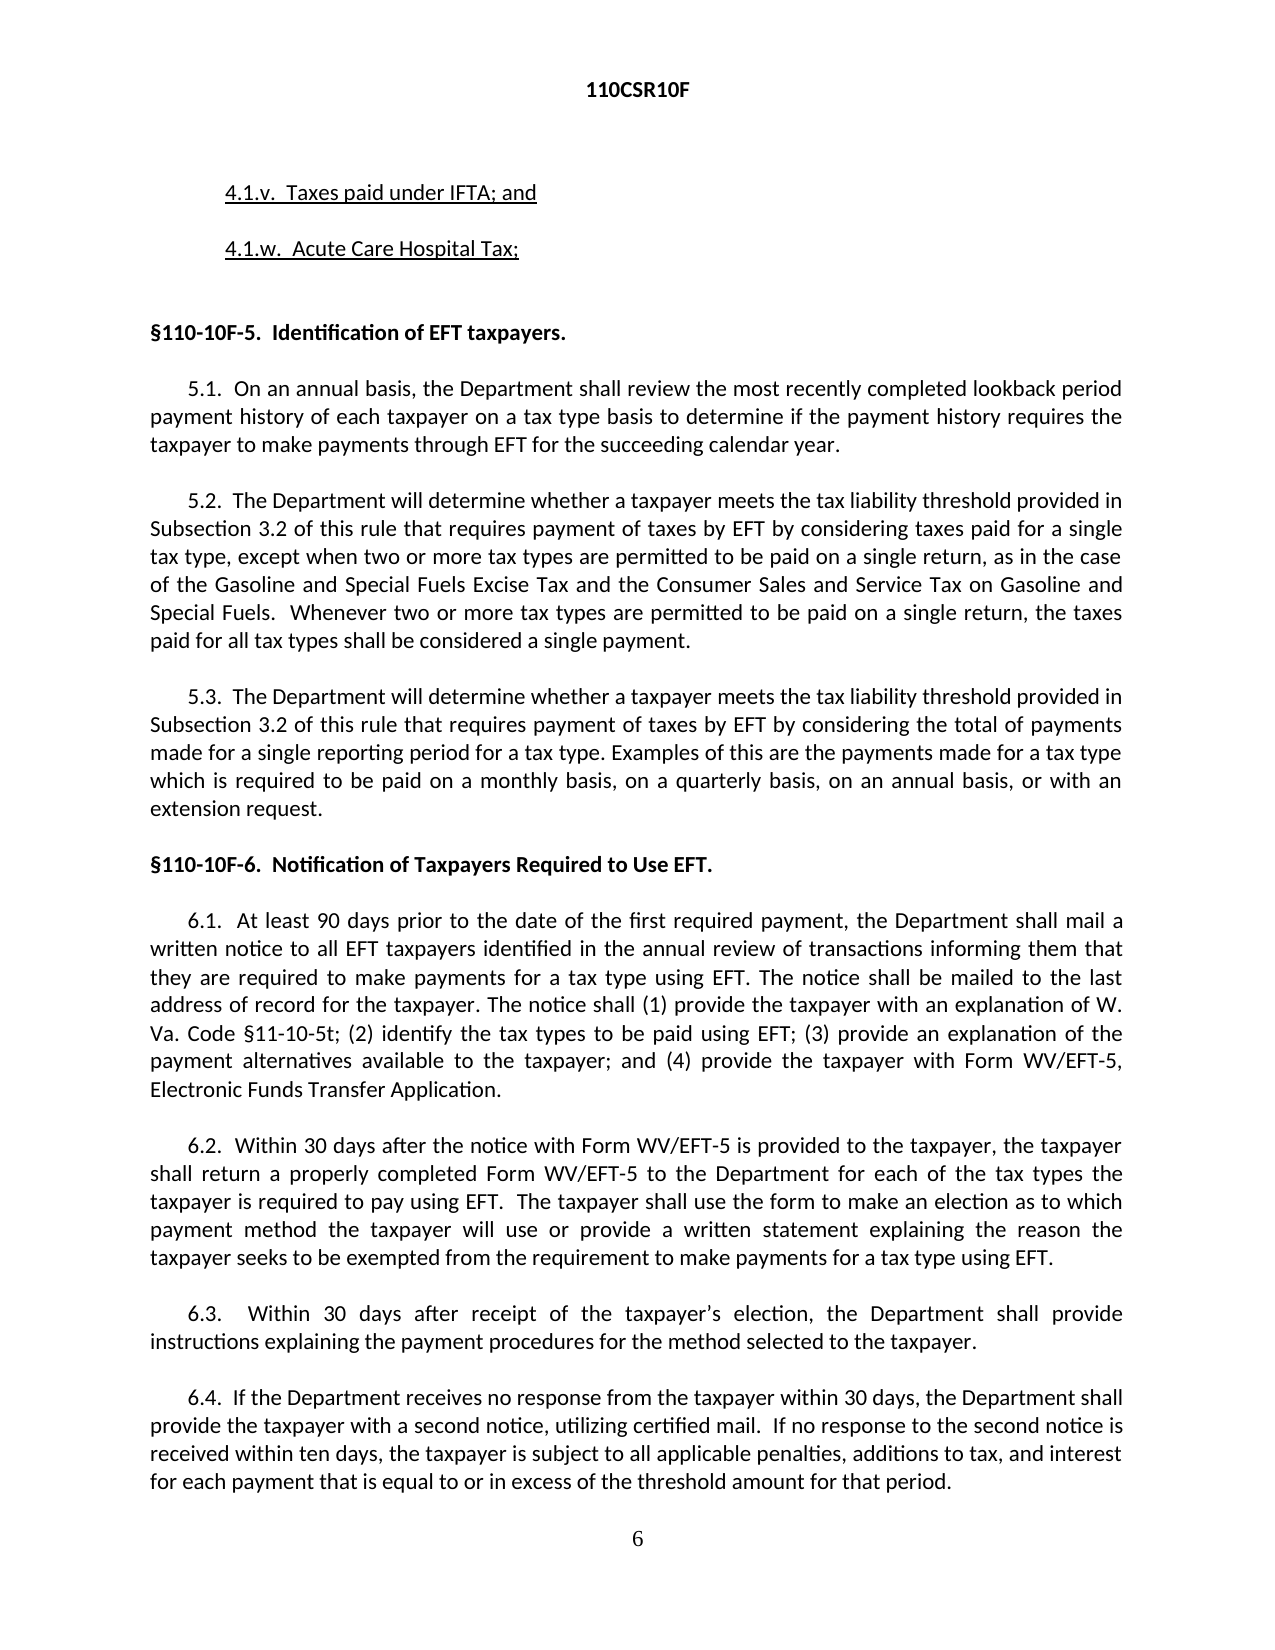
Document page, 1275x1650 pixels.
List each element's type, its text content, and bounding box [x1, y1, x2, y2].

text 5.1. On an annual basis, the Department shall review the most recently completed lookback period payment history of each taxpayer on a tax type basis to determine if the payment history requires the taxpayer to make payments through EFT for the succeeding calendar year. [150, 374, 1125, 458]
text 5.2. The Department will determine whether a taxpayer meets the tax liability threshold provided in Subsection 3.2 of this rule that requires payment of taxes by EFT by considering taxes paid for a single tax type, except when two or more tax types are permitted to be paid on a single return, as in the case of the Gasoline and Special Fuels Excise Tax and the Consumer Sales and Service Tax on Gasoline and Special Fuels. Whenever two or more tax types are permitted to be paid on a single return, the taxes paid for all tax types shall be considered a single payment. [150, 486, 1125, 654]
text 6.4. If the Department receives no response from the taxpayer within 30 days, the Department shall provide the taxpayer with a second notice, utilizing certified mail. If no response to the second notice is received within ten days, the taxpayer is subject to all applicable penalties, additions to tax, and interest for each payment that is equal to or in excess of the threshold amount for that period. [150, 1383, 1125, 1495]
text 6.2. Within 30 days after the notice with Form WV/EFT-5 is provided to the taxpayer, the taxpayer shall return a properly completed Form WV/EFT-5 to the Department for each of the tax types the taxpayer is required to pay using EFT. The taxpayer shall use the form to make an election as to which payment method the taxpayer will use or provide a written statement explaining the reason the taxpayer seeks to be exempted from the requirement to make payments for a tax type using EFT. [150, 1131, 1125, 1271]
text §110-10F-5. Identification of EFT taxpayers. [150, 318, 1125, 346]
text 5.3. The Department will determine whether a taxpayer meets the tax liability threshold provided in Subsection 3.2 of this rule that requires payment of taxes by EFT by considering the total of payments made for a single reporting period for a tax type. Examples of this are the payments made for a tax type which is required to be paid on a monthly basis, on a quarterly basis, on an annual basis, or with an extension request. [150, 682, 1125, 822]
text 4.1.v. Taxes paid under IFTA; and [150, 178, 1125, 206]
text §110-10F-6. Notification of Taxpayers Required to Use EFT. [150, 851, 1125, 878]
text 4.1.w. Acute Care Hospital Tax; [150, 234, 1125, 262]
text 6.3. Within 30 days after receipt of the taxpayer’s election, the Department shall provide instructions explaining the payment procedures for the method selected to the taxpayer. [150, 1299, 1125, 1355]
text 6.1. At least 90 days prior to the date of the first required payment, the Department shall mail a written notice to all EFT taxpayers identified in the annual review of transactions informing them that they are required to make payments for a tax type using EFT. The notice shall be mailed to the last address of record for the taxpayer. The notice shall (1) provide the taxpayer with an explanation of W. Va. Code §11-10-5t; (2) identify the tax types to be paid using EFT; (3) provide an explanation of the payment alternatives available to the taxpayer; and (4) provide the taxpayer with Form WV/EFT-5, Electronic Funds Transfer Application. [150, 907, 1125, 1103]
